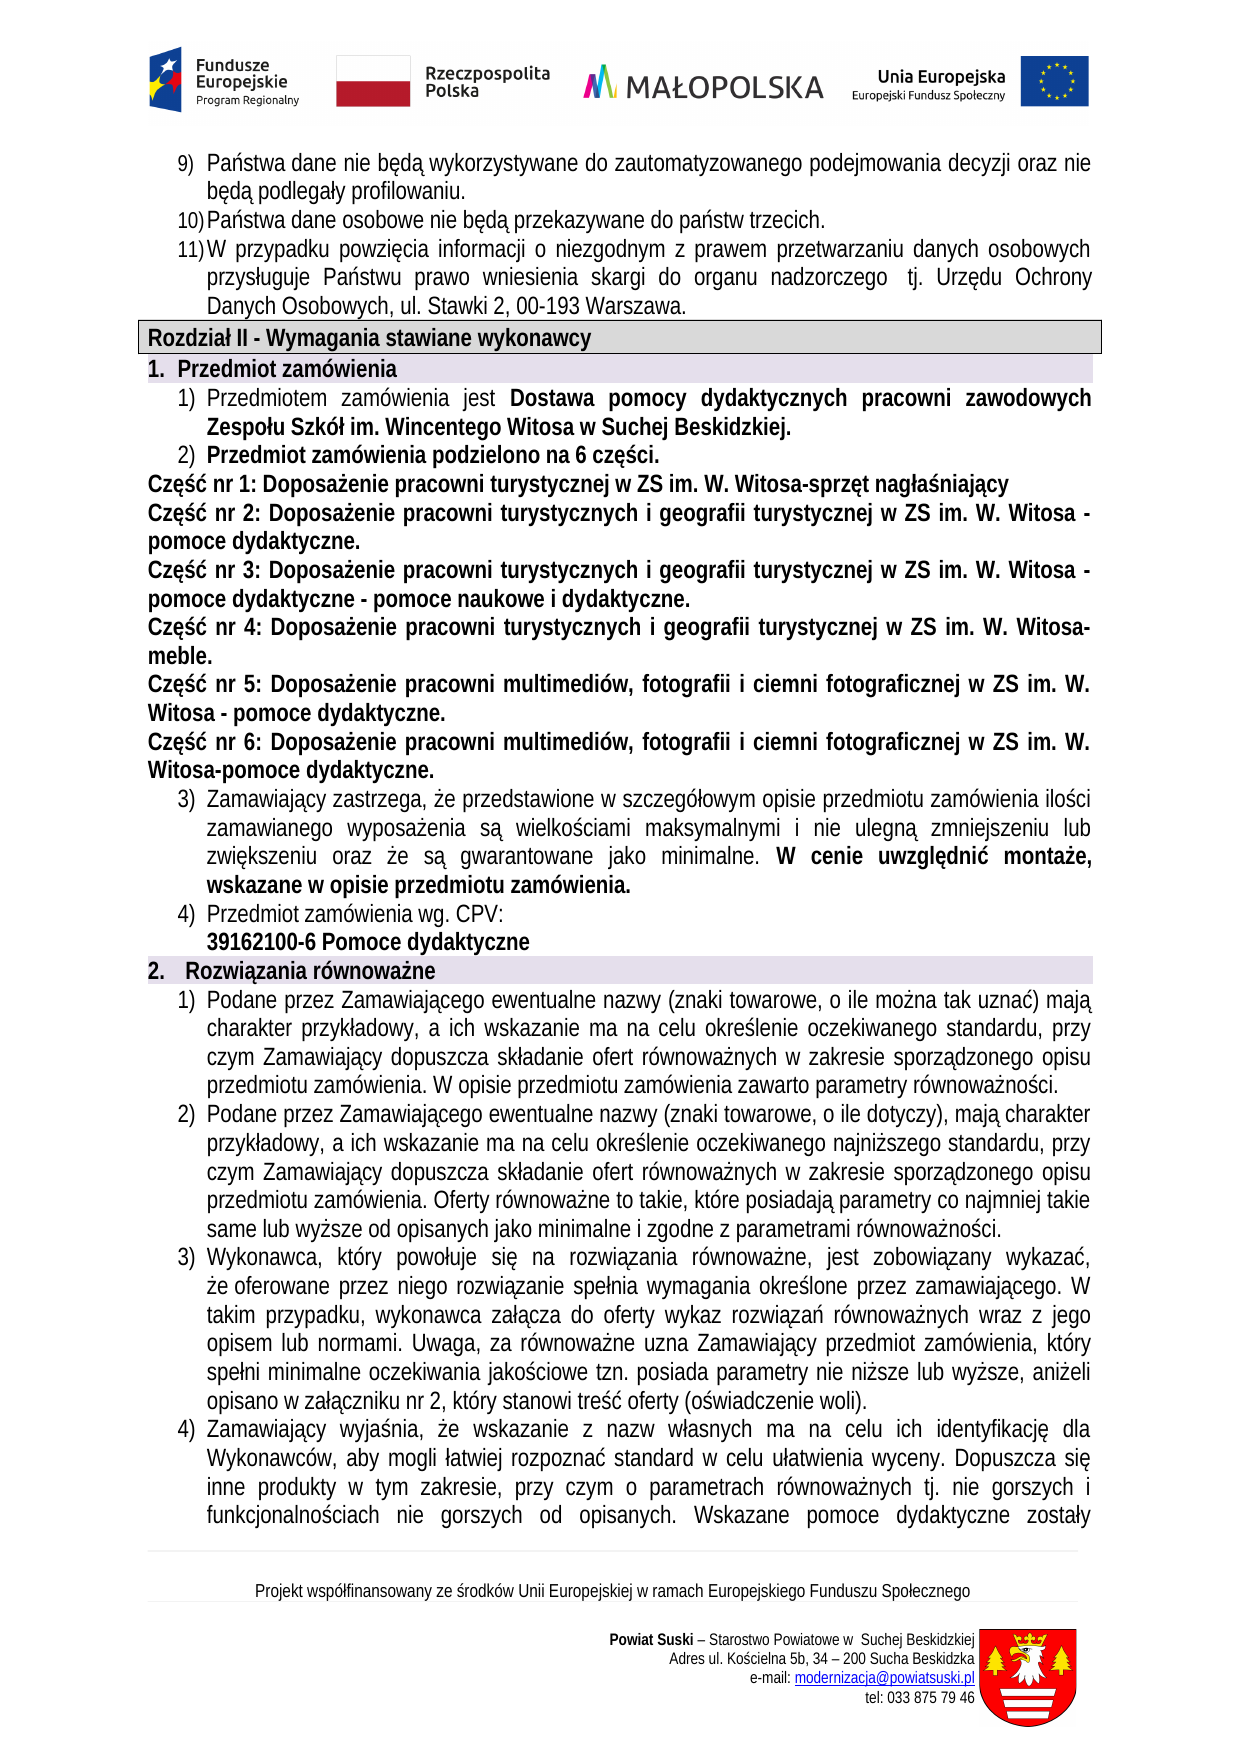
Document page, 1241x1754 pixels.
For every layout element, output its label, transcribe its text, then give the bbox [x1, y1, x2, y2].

text Część nr 2: Doposażenie pracowni turystycznych i geografii turystycznej w ZS im. W. Witosa - pomoce dydaktyczne. [148, 498, 1093, 555]
list Podane przez Zamawiającego ewentualne nazwy (znaki towarowe, o ile można tak uznać) mają charakter przykładowy, a ich wskazanie ma na celu określenie oczekiwanego standardu, przy czym Zamawiający dopuszcza składanie ofert równoważnych w zakresie sporządzonego opisu przedmiotu zamówienia. W opisie przedmiotu zamówienia zawarto parametry równoważności. [177, 984, 1093, 1099]
list Rozwiązania równoważne [148, 956, 1093, 984]
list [177, 1414, 1093, 1529]
list Wykonawca, który powołuje się na rozwiązania równoważne, jest zobowiązany wykazać, że oferowane przez niego rozwiązanie spełnia wymagania określone przez zamawiającego. W takim przypadku, wykonawca załącza do oferty wykaz rozwiązań równoważnych wraz z jego opisem lub normami. Uwaga, za równoważne uzna Zamawiający przedmiot zamówienia, który spełni minimalne oczekiwania jakościowe tzn. posiada parametry nie niższe lub wyższe, aniżeli opisano w załączniku nr 2, który stanowi treść oferty (oświadczenie woli). [177, 1242, 1093, 1414]
list Podane przez Zamawiającego ewentualne nazwy (znaki towarowe, o ile dotyczy), mają charakter przykładowy, a ich wskazanie ma na celu określenie oczekiwanego najniższego standardu, przy czym Zamawiający dopuszcza składanie ofert równoważnych w zakresie sporządzonego opisu przedmiotu zamówienia. Oferty równoważne to takie, które posiadają parametry co najmniej takie same lub wyższe od opisanych jako minimalne i zgodne z parametrami równoważności. [177, 1099, 1093, 1242]
list Przedmiot zamówienia podzielono na 6 części. [177, 440, 1093, 469]
subtitle Zamawiający zastrzega, że przedstawione w szczegółowym opisie przedmiotu zamówienia ilości zamawianego wyposażenia są wielkościami maksymalnymi i nie ulegną zmniejszeniu lub zwiększeniu oraz że są gwarantowane jako minimalne. W cenie uwzględnić montaże, wskazane w opisie przedmiotu zamówienia. [177, 784, 1093, 899]
list Państwa dane nie będą wykorzystywane do zautomatyzowanego podejmowania decyzji oraz nie będą podlegały profilowaniu. [177, 148, 1093, 205]
text Część nr 3: Doposażenie pracowni turystycznych i geografii turystycznej w ZS im. W. Witosa - pomoce dydaktyczne - pomoce naukowe i dydaktyczne. [148, 555, 1093, 612]
text Część nr 5: Doposażenie pracowni multimediów, fotografii i ciemni fotograficznej w ZS im. W. Witosa - pomoce dydaktyczne. [148, 669, 1093, 727]
list Państwa dane osobowe nie będą przekazywane do państw trzecich. [177, 205, 1093, 233]
text Część nr 1: Doposażenie pracowni turystycznej w ZS im. W. Witosa-sprzęt nagłaśniający [148, 469, 1093, 498]
text Rozdział II - Wymagania stawiane wykonawcy [139, 321, 1101, 353]
picture [979, 1629, 1077, 1727]
list Przedmiotem zamówienia jest Dostawa pomocy dydaktycznych pracowni zawodowych Zespołu Szkół im. Wincentego Witosa w Suchej Beskidzkiej. [177, 383, 1093, 440]
list Przedmiot zamówienia [148, 354, 1093, 383]
list W przypadku powzięcia informacji o niezgodnym z prawem przetwarzaniu danych osobowych przysługuje Państwu prawo wniesienia skargi do organu nadzorczego tj. Urzędu Ochrony Danych Osobowych, ul. Stawki 2, 00-193 Warszawa. [177, 233, 1093, 319]
text Część nr 4: Doposażenie pracowni turystycznych i geografii turystycznej w ZS im. W. Witosa-meble. [148, 612, 1093, 669]
list Przedmiot zamówienia wg. CPV: [177, 899, 1093, 927]
picture [148, 41, 1088, 126]
text Część nr 6: Doposażenie pracowni multimediów, fotografii i ciemni fotograficznej w ZS im. W. Witosa-pomoce dydaktyczne. [148, 727, 1093, 784]
list 39162100-6 Pomoce dydaktyczne [207, 927, 1093, 956]
